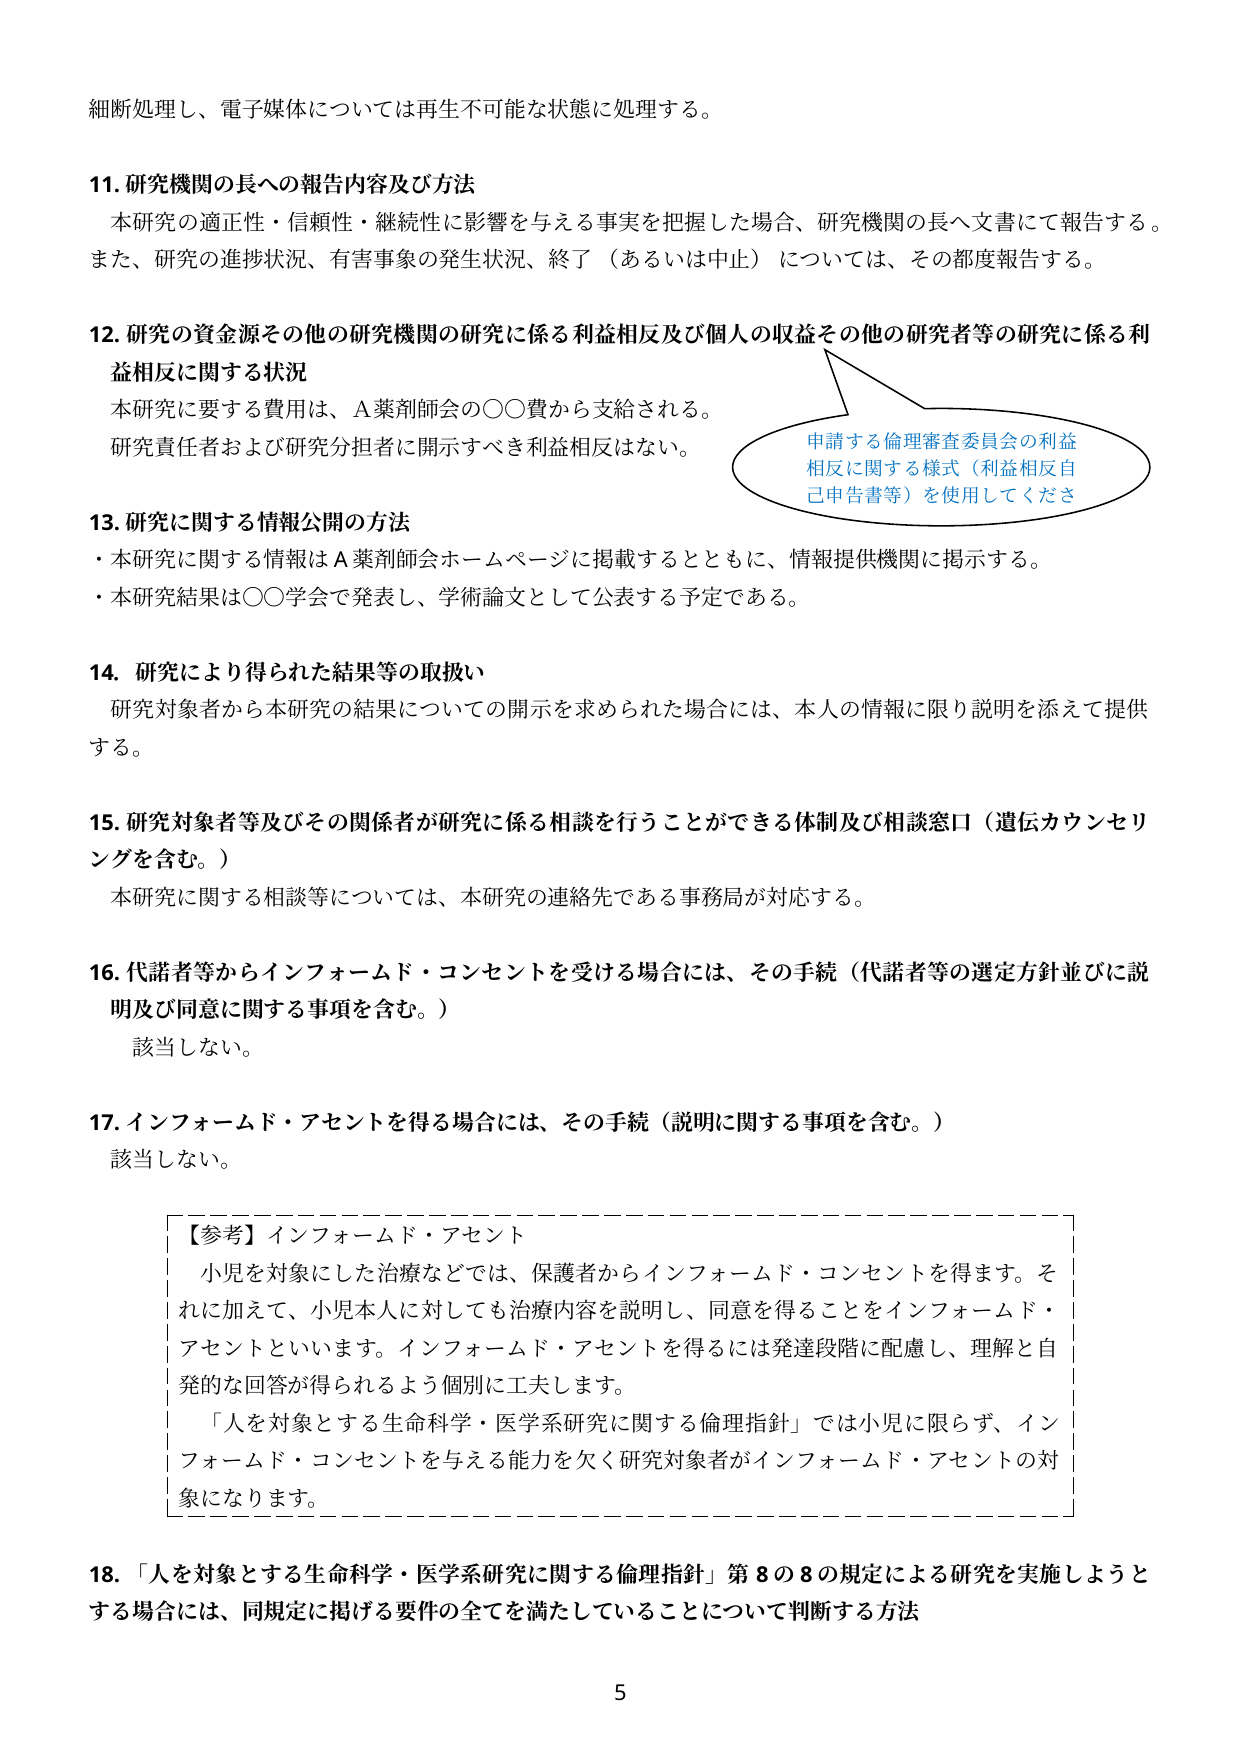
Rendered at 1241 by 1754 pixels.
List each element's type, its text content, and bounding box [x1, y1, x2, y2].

text 16. 代諾者等からインフォームド・コンセントを受ける場合には、その手続（代諾者等の選定方針並びに説明及び同意に関する事項を含む。） [89, 952, 1152, 1027]
text 本研究に要する費用は、Ａ薬剤師会の〇〇費から支給される。 [89, 389, 846, 427]
text ・本研究に関する情報はA薬剤師会ホームページに掲載するとともに、情報提供機関に掲示する。 [89, 539, 1152, 577]
text 13. 研究に関する情報公開の方法 [89, 502, 1152, 539]
text 研究責任者および研究分担者に開示すべき利益相反はない。 [89, 427, 783, 464]
table_header 【参考】インフォームド・アセント 小児を対象にした治療などでは、保護者からインフォームド・コンセントを得ます。それに加えて、小児本人に対しても治療内容を説明し、同意を得ることをインフォームド・アセントといいます。インフォームド・アセントを得るには発達段階に配慮し、理解と自発的な回答が得られるよう個別に工夫します。 「人を対象とする生命科学・医学系研究に関する倫理指針」では小児に限らず、インフォームド・コンセントを与える能力を欠く研究対象者がインフォームド・アセントの対象になります。 [167, 1215, 1073, 1516]
text 該当しない。 [111, 1027, 1152, 1064]
text 18. 「人を対象とする生命科学・医学系研究に関する倫理指針」第8の8の規定による研究を実施しようとする場合には、同規定に掲げる要件の全てを満たしていることについて判断する方法 [89, 1554, 1152, 1629]
text ・本研究結果は〇〇学会で発表し、学術論文として公表する予定である。 [89, 577, 1152, 614]
text 17. インフォームド・アセントを得る場合には、その手続（説明に関する事項を含む。） [89, 1102, 1152, 1139]
text 15. 研究対象者等及びその関係者が研究に係る相談を行うことができる体制及び相談窓口（遺伝カウンセリングを含む。） [89, 802, 1152, 877]
text 本研究に要する費用は、Ａ薬剤師会の〇〇費から支給される。 [895, 389, 1152, 427]
text 11. 研究機関の長への報告内容及び方法 [89, 164, 1152, 202]
text 本研究の適正性・信頼性・継続性に影響を与える事実を把握した場合、研究機関の長へ文書にて報告する。また、研究の進捗状況、有害事象の発生状況、終了 （あるいは中止） については、その都度報告する。 [89, 202, 1152, 277]
text 研究対象者から本研究の結果についての開示を求められた場合には、本人の情報に限り説明を添えて提供する。 [89, 689, 1152, 764]
text 該当しない。 [89, 1139, 1152, 1177]
text 12. 研究の資金源その他の研究機関の研究に係る利益相反及び個人の収益その他の研究者等の研究に係る利益相反に関する状況 [89, 314, 1152, 389]
text 14．研究により得られた結果等の取扱い [89, 652, 1152, 689]
text 本研究に関する相談等については、本研究の連絡先である事務局が対応する。 [89, 877, 1152, 914]
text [89, 89, 1152, 127]
